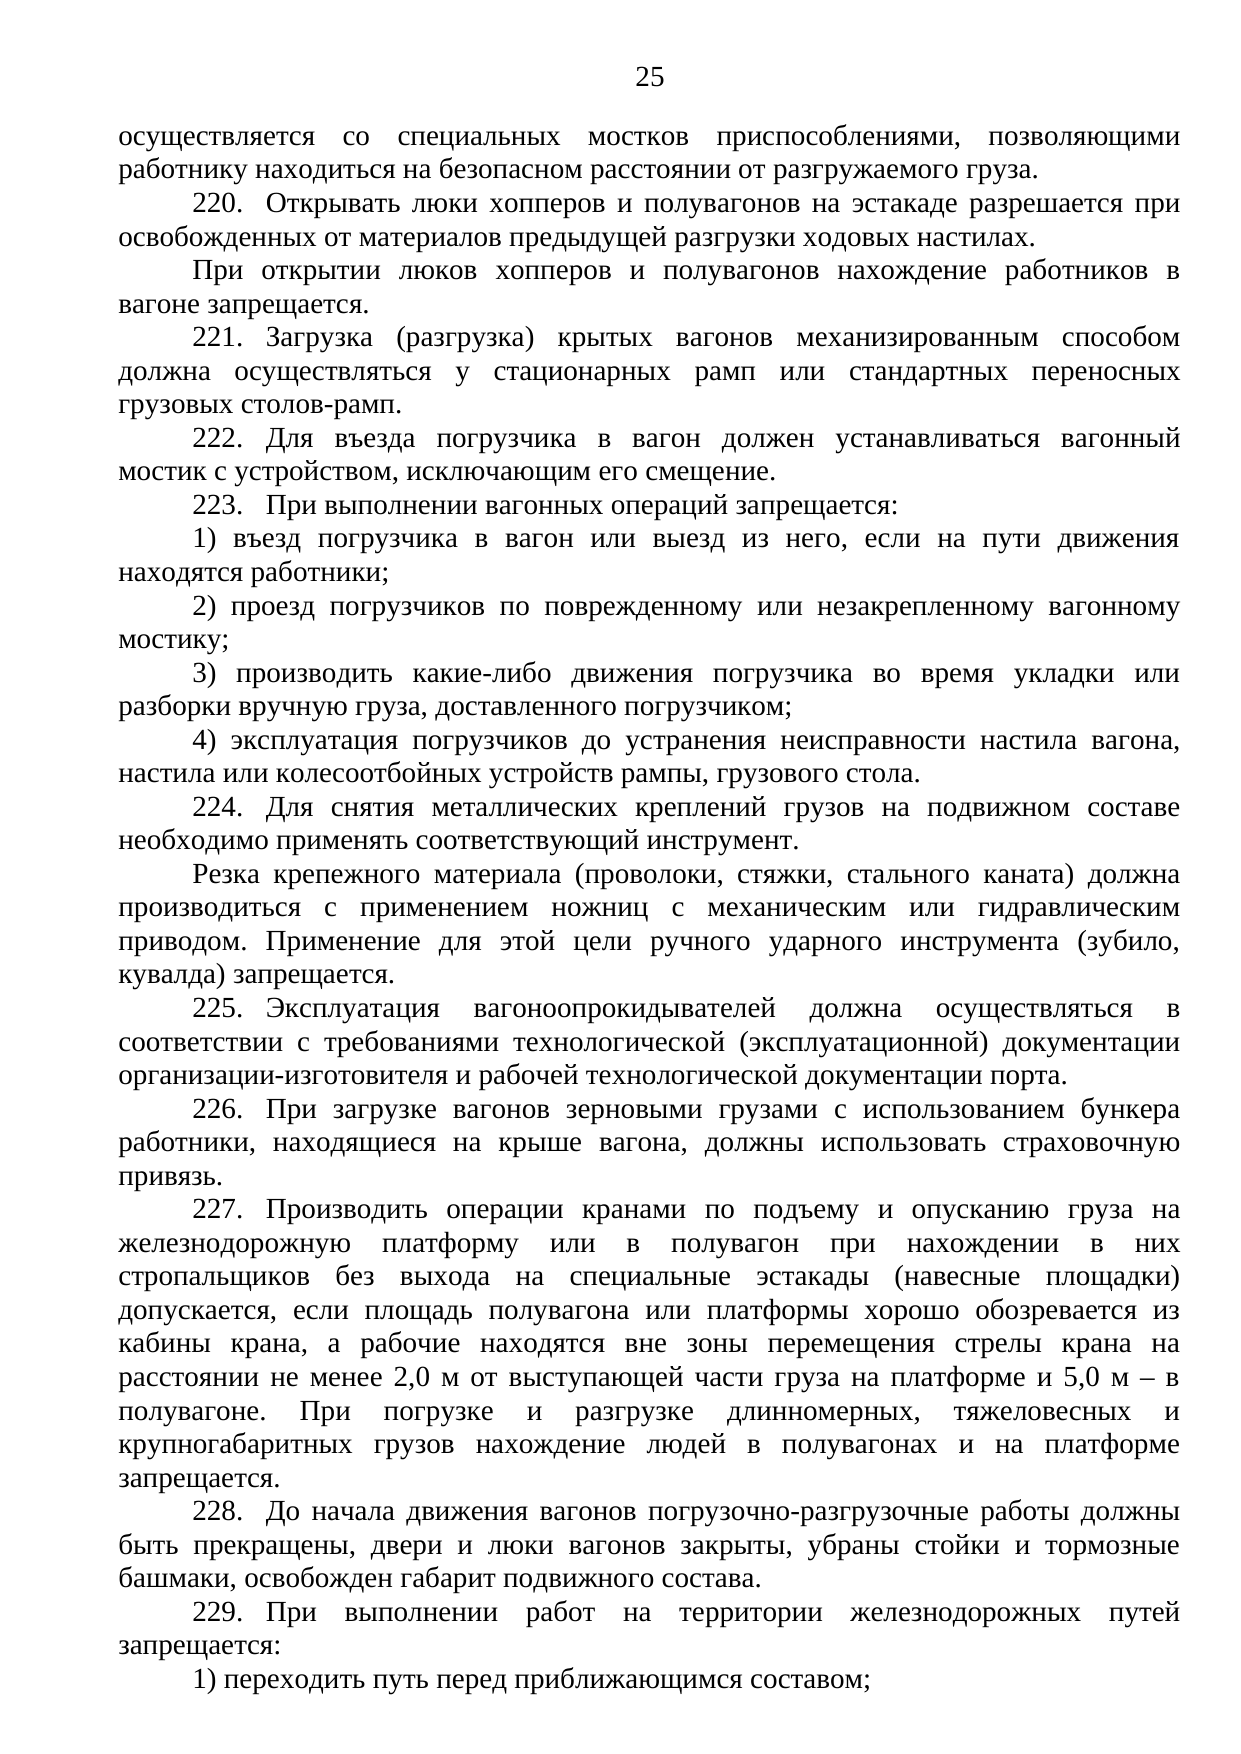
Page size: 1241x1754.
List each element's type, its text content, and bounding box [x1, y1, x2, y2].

text 1) въезд погрузчика в вагон или выезд из него, если на пути движения находятся работники; [118, 521, 1181, 588]
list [118, 118, 1181, 185]
text 3) производить какие-либо движения погрузчика во время укладки или разборки вручную груза, доставленного погрузчиком; [118, 655, 1181, 722]
list До начала движения вагонов погрузочно-разгрузочные работы должны быть прекращены, двери и люки вагонов закрыты, убраны стойки и тормозные башмаки, освобожден габарит подвижного состава. [118, 1493, 1181, 1594]
text 4) эксплуатация погрузчиков до устранения неисправности настила вагона, настила или колесоотбойных устройств рампы, грузового стола. [118, 722, 1181, 789]
list При открытии люков хопперов и полувагонов нахождение работников в вагоне запрещается. [118, 252, 1181, 319]
list При выполнении вагонных операций запрещается: [118, 487, 1181, 521]
list Загрузка (разгрузка) крытых вагонов механизированным способом должна осуществляться у стационарных рамп или стандартных переносных грузовых столов-рамп. [118, 319, 1181, 420]
list При загрузке вагонов зерновыми грузами с использованием бункера работники, находящиеся на крыше вагона, должны использовать страховочную привязь. [118, 1091, 1181, 1191]
text 2) проезд погрузчиков по поврежденному или незакрепленному вагонному мостику; [118, 588, 1181, 655]
text 1) переходить путь перед приближающимся составом; [118, 1661, 1181, 1694]
list Открывать люки хопперов и полувагонов на эстакаде разрешается при освобожденных от материалов предыдущей разгрузки ходовых настилах. [118, 185, 1181, 252]
list Для въезда погрузчика в вагон должен устанавливаться вагонный мостик с устройством, исключающим его смещение. [118, 420, 1181, 487]
list Производить операции кранами по подъему и опусканию груза на железнодорожную платформу или в полувагон при нахождении в них стропальщиков без выхода на специальные эстакады (навесные площадки) допускается, если площадь полувагона или платформы хорошо обозревается из кабины крана, а рабочие находятся вне зоны перемещения стрелы крана на расстоянии не менее 2,0 м от выступающей части груза на платформе и 5,0 м – в полувагоне. При погрузке и разгрузке длинномерных, тяжеловесных и крупногабаритных грузов нахождение людей в полувагонах и на платформе запрещается. [118, 1191, 1181, 1493]
list Для снятия металлических креплений грузов на подвижном составе необходимо применять соответствующий инструмент. [118, 789, 1181, 856]
list Эксплуатация вагоноопрокидывателей должна осуществляться в соответствии с требованиями технологической (эксплуатационной) документации организации-изготовителя и рабочей технологической документации порта. [118, 990, 1181, 1091]
text Резка крепежного материала (проволоки, стяжки, стального каната) должна производиться с применением ножниц с механическим или гидравлическим приводом. Применение для этой цели ручного ударного инструмента (зубило, кувалда) запрещается. [118, 856, 1181, 990]
list При выполнении работ на территории железнодорожных путей запрещается: [118, 1594, 1181, 1661]
